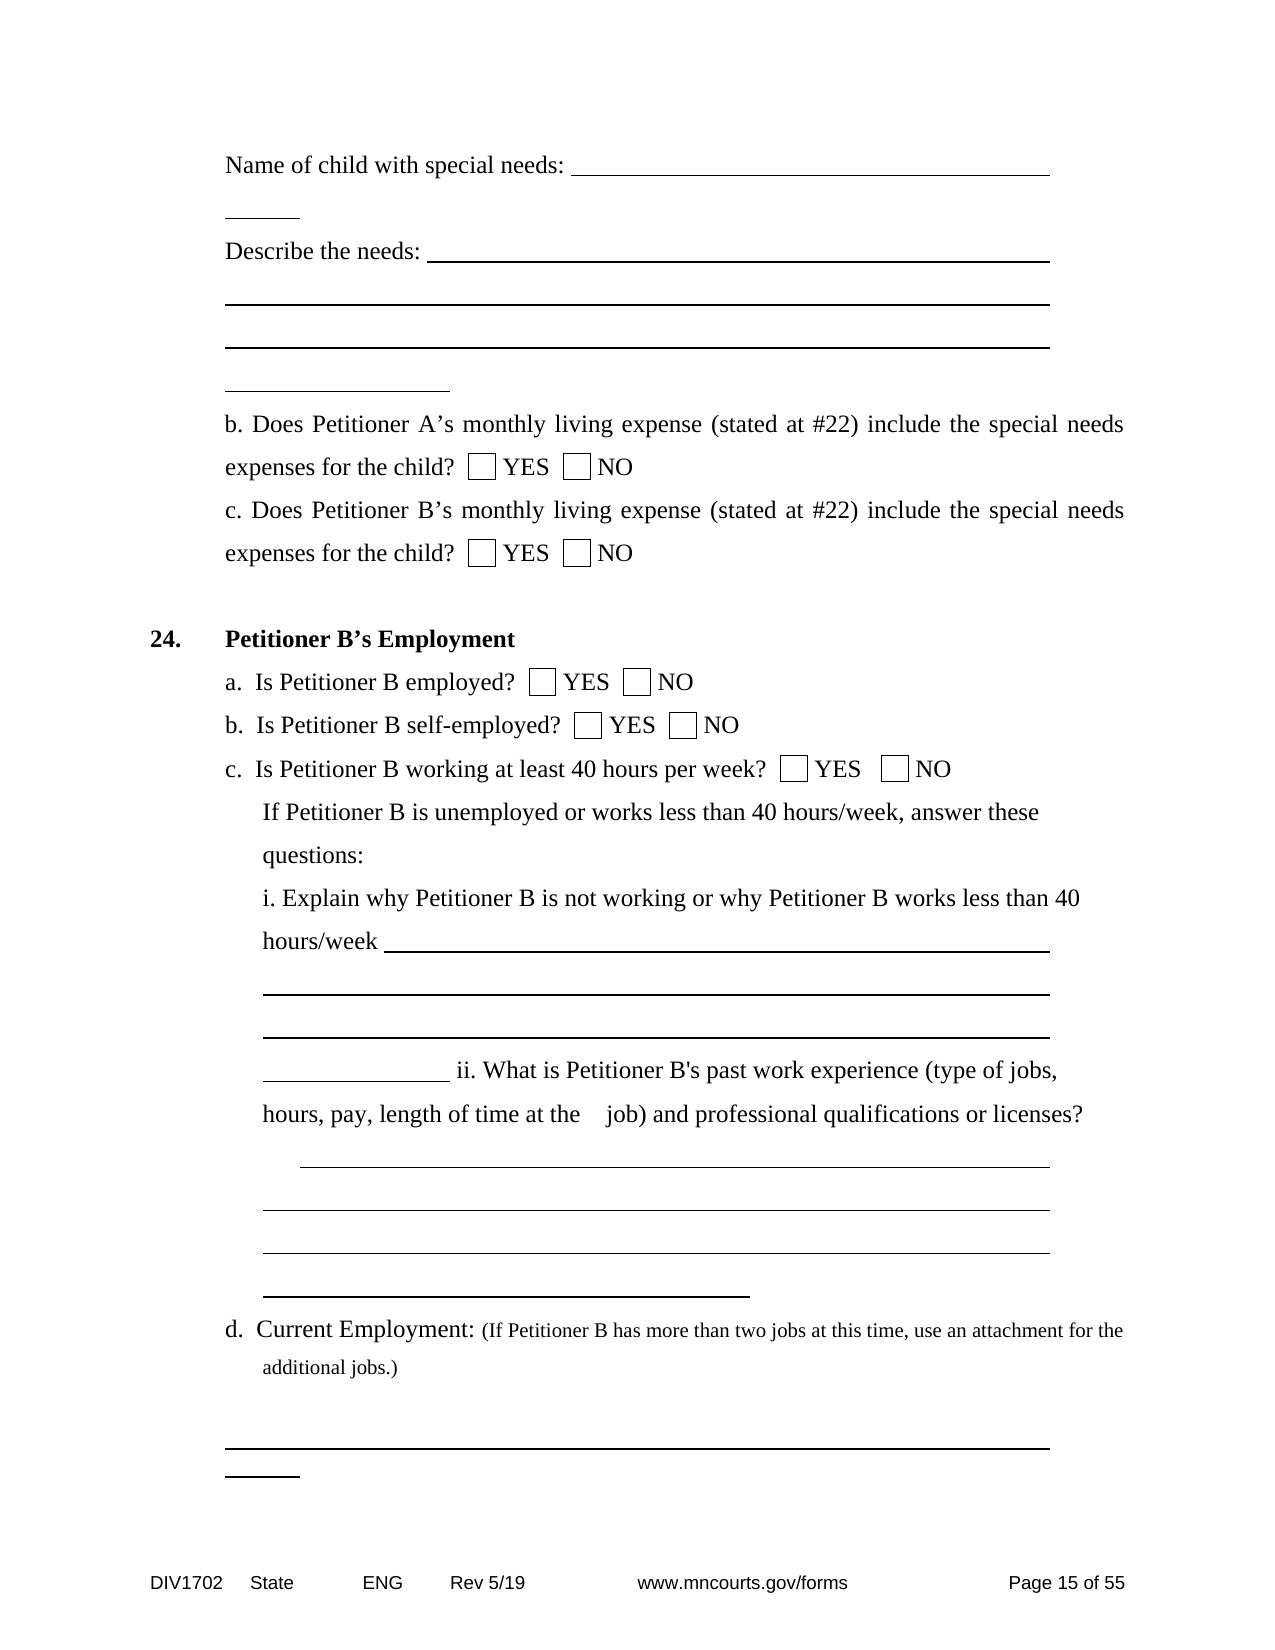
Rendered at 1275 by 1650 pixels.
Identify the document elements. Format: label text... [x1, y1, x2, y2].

text b. Does Petitioner A’s monthly living expense (stated at #22) include the special needs expenses for the child? YES NO [207, 409, 1125, 481]
text b. Is Petitioner B self-employed? YES NO [225, 711, 1125, 739]
text d. Current Employment: (If Petitioner B has more than two jobs at this time, use an attachment for the additional jobs.) [225, 1314, 1125, 1379]
text c. Does Petitioner B’s monthly living expense (stated at #22) include the special needs expenses for the child? YES NO [207, 495, 1125, 567]
text c. Is Petitioner B working at least 40 hours per week? YES NO [225, 754, 1125, 782]
text i. Explain why Petitioner B is not working or why Petitioner B works less than 40 hours/week ii. What is Petitioner B's past work experience (type of jobs, hours, pay, length of time at the job) and professional qualifications or licenses? [262, 883, 1125, 1300]
text Describe the needs: [225, 236, 1125, 394]
text If Petitioner B is unemployed or works less than 40 hours/week, answer these questions: [225, 797, 1125, 869]
text a. Is Petitioner B employed? YES NO [206, 667, 1125, 696]
text Name of child with special needs: [225, 150, 1125, 222]
text 24. Petitioner B’s Employment [150, 624, 1125, 653]
